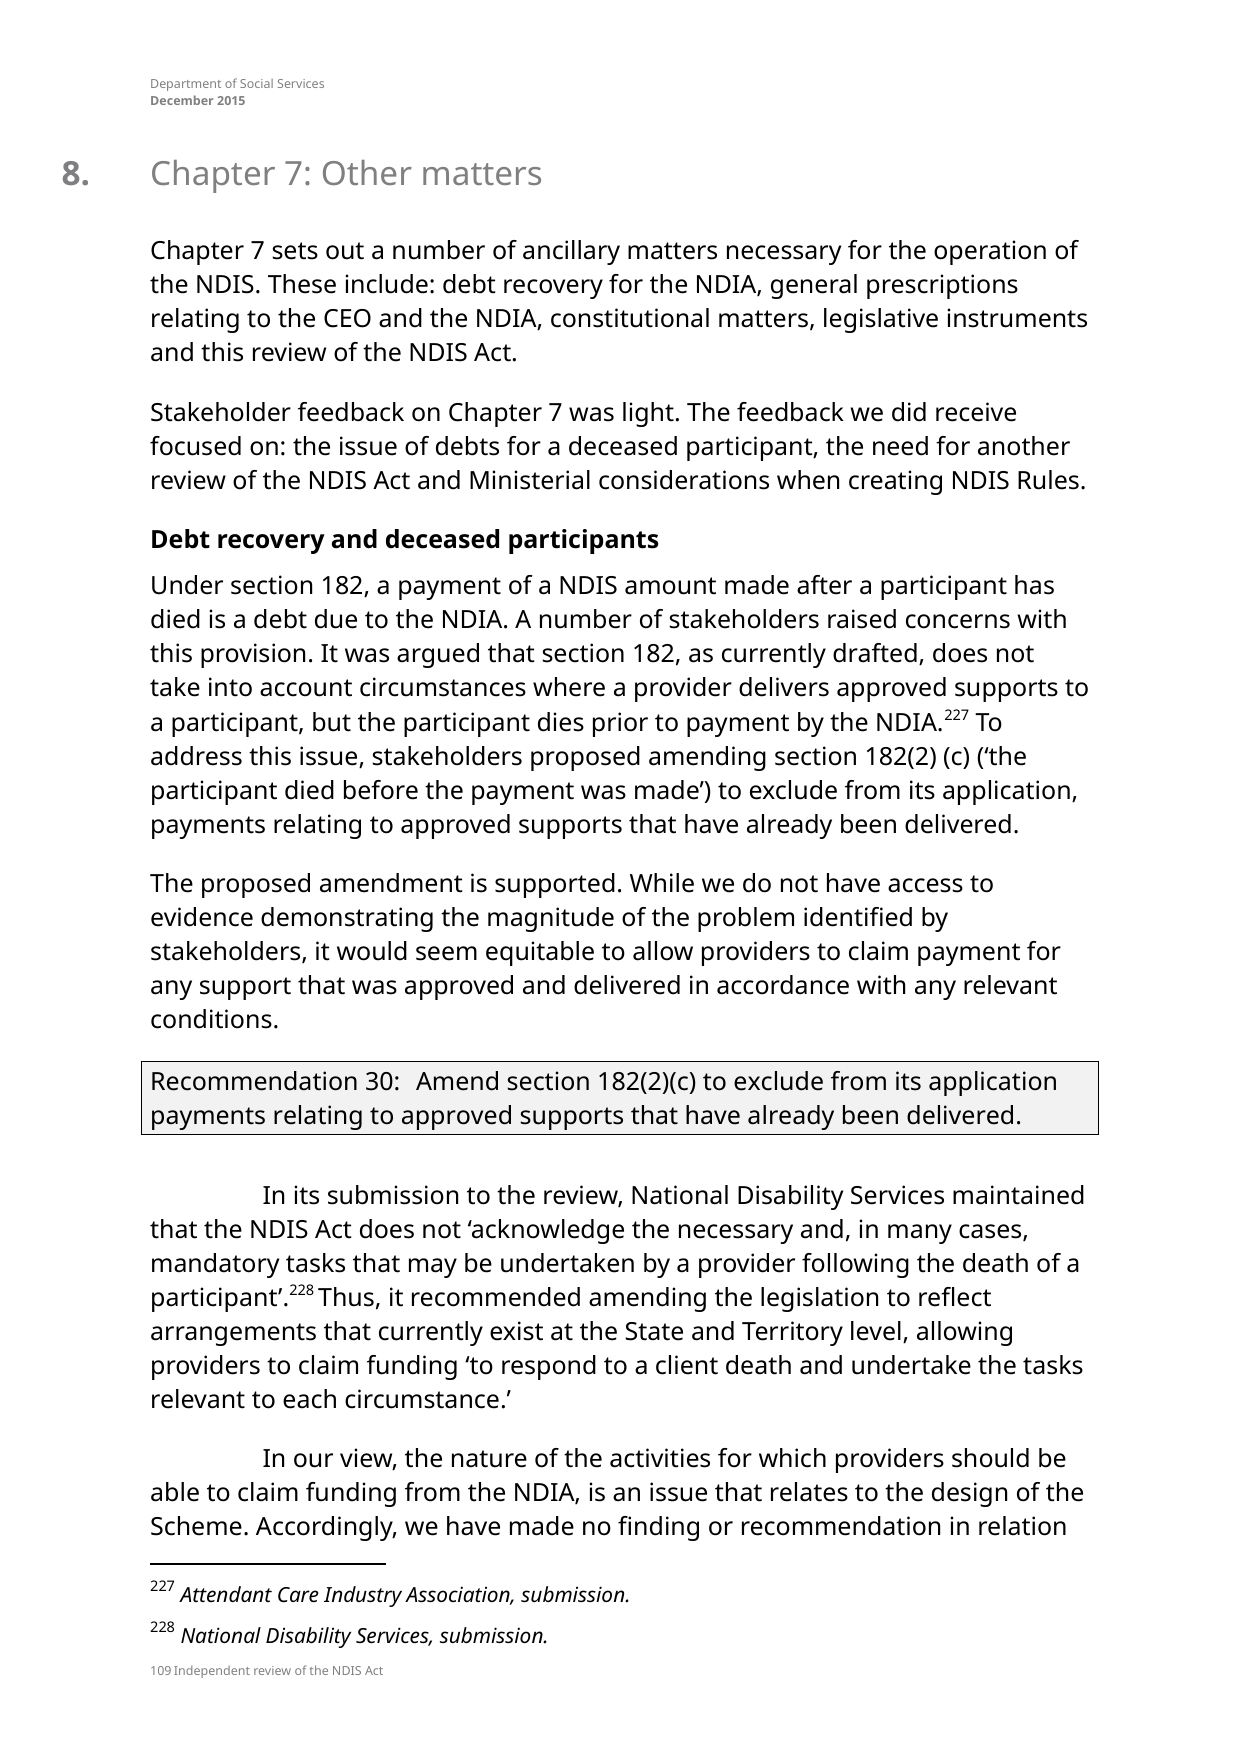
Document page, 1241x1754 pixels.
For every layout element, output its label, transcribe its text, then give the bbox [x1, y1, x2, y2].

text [150, 1441, 1090, 1543]
list Under section 182, a payment of a NDIS amount made after a participant has died is a debt due to the NDIA. A number of stakeholders raised concerns with this provision. It was argued that section 182, as currently drafted, does not take into account circumstances where a provider delivers approved supports to a participant, but the participant dies prior to payment by the NDIA. To address this issue, stakeholders proposed amending section 182(2) (c) (‘the participant died before the payment was made’) to exclude from its application, payments relating to approved supports that have already been delivered. [150, 568, 1090, 840]
subtitle Debt recovery and deceased participants [150, 521, 1090, 555]
subtitle Chapter 7: Other matters [61, 150, 1090, 195]
list Stakeholder feedback on Chapter 7 was light. The feedback we did receive focused on: the issue of debts for a deceased participant, the need for another review of the NDIS Act and Ministerial considerations when creating NDIS Rules. [150, 394, 1090, 496]
list The proposed amendment is supported. While we do not have access to evidence demonstrating the magnitude of the problem identified by stakeholders, it would seem equitable to allow providers to claim payment for any support that was approved and delivered in accordance with any relevant conditions. [150, 865, 1090, 1036]
text Amend section 182(2)(c) to exclude from its application payments relating to approved supports that have already been delivered. [142, 1062, 1098, 1134]
text In its submission to the review, National Disability Services maintained that the NDIS Act does not ‘acknowledge the necessary and, in many cases, mandatory tasks that may be undertaken by a provider following the death of a participant’. Thus, it recommended amending the legislation to reflect arrangements that currently exist at the State and Territory level, allowing providers to claim funding ‘to respond to a client death and undertake the tasks relevant to each circumstance.’ [150, 1177, 1090, 1416]
list Chapter 7 sets out a number of ancillary matters necessary for the operation of the NDIS. These include: debt recovery for the NDIA, general prescriptions relating to the CEO and the NDIA, constitutional matters, legislative instruments and this review of the NDIS Act. [150, 233, 1090, 369]
